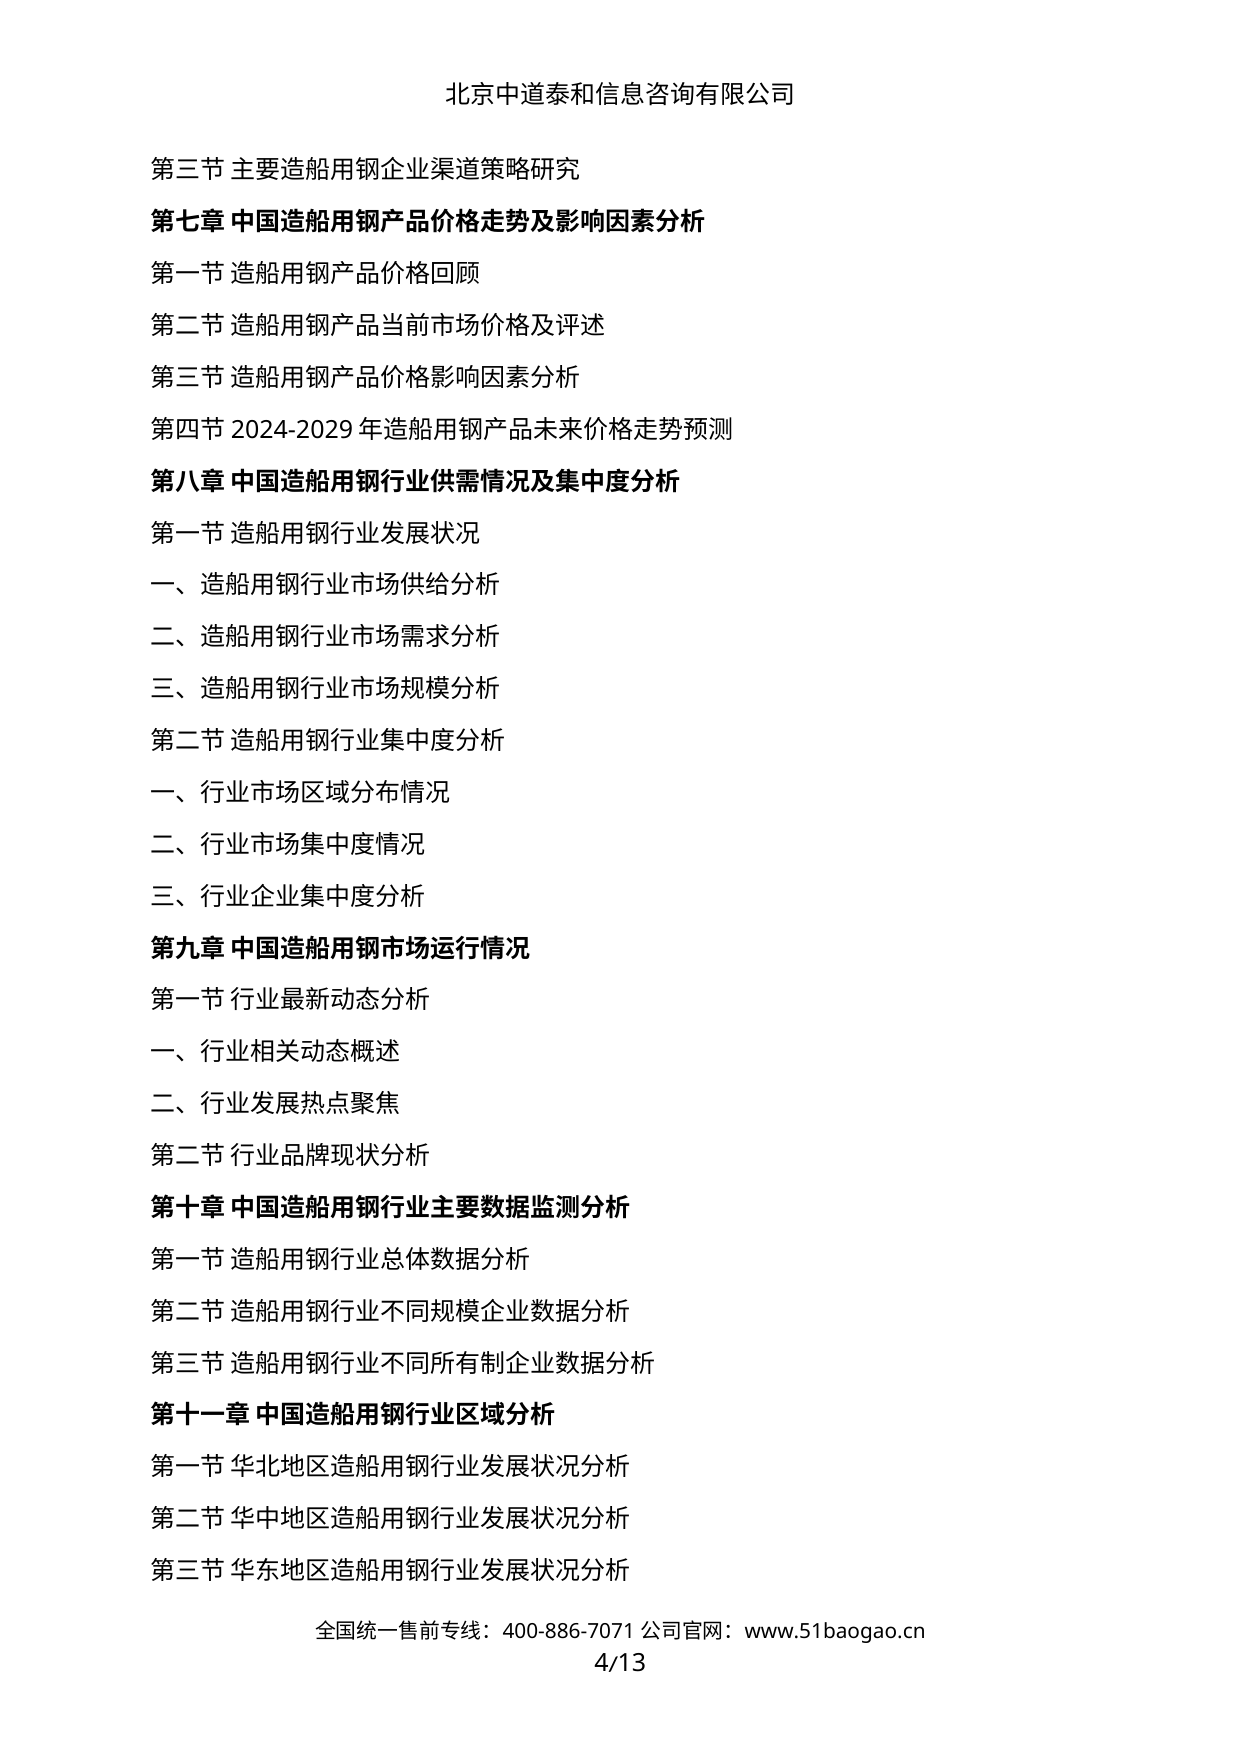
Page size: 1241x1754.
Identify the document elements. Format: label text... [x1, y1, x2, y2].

text 第一节 造船用钢行业总体数据分析 [150, 1239, 1090, 1276]
text 第七章 中国造船用钢产品价格走势及影响因素分析 [150, 202, 1090, 238]
text 第八章 中国造船用钢行业供需情况及集中度分析 [150, 461, 1090, 497]
text 三、行业企业集中度分析 [150, 876, 1090, 912]
text 第三节 主要造船用钢企业渠道策略研究 [150, 150, 1090, 186]
text 第二节 行业品牌现状分析 [150, 1136, 1090, 1172]
text 第四节 2024-2029年造船用钢产品未来价格走势预测 [150, 409, 1090, 446]
text 第三节 造船用钢产品价格影响因素分析 [150, 357, 1090, 394]
text 第二节 造船用钢行业集中度分析 [150, 721, 1090, 757]
text 第一节 造船用钢产品价格回顾 [150, 254, 1090, 290]
text 第十章 中国造船用钢行业主要数据监测分析 [150, 1187, 1090, 1224]
text 三、造船用钢行业市场规模分析 [150, 669, 1090, 705]
text 第三节 华东地区造船用钢行业发展状况分析 [150, 1551, 1090, 1587]
text 第二节 造船用钢行业不同规模企业数据分析 [150, 1291, 1090, 1327]
text 第九章 中国造船用钢市场运行情况 [150, 928, 1090, 964]
text 第二节 造船用钢产品当前市场价格及评述 [150, 306, 1090, 342]
text 第三节 造船用钢行业不同所有制企业数据分析 [150, 1343, 1090, 1379]
text 第十一章 中国造船用钢行业区域分析 [150, 1395, 1090, 1431]
text 第二节 华中地区造船用钢行业发展状况分析 [150, 1499, 1090, 1535]
text 一、行业市场区域分布情况 [150, 772, 1090, 809]
text 一、行业相关动态概述 [150, 1032, 1090, 1068]
text 第一节 华北地区造船用钢行业发展状况分析 [150, 1447, 1090, 1483]
text 一、造船用钢行业市场供给分析 [150, 565, 1090, 601]
text 二、行业发展热点聚焦 [150, 1084, 1090, 1120]
text 第一节 行业最新动态分析 [150, 980, 1090, 1016]
text 二、行业市场集中度情况 [150, 824, 1090, 861]
text 第一节 造船用钢行业发展状况 [150, 513, 1090, 549]
text 二、造船用钢行业市场需求分析 [150, 617, 1090, 653]
